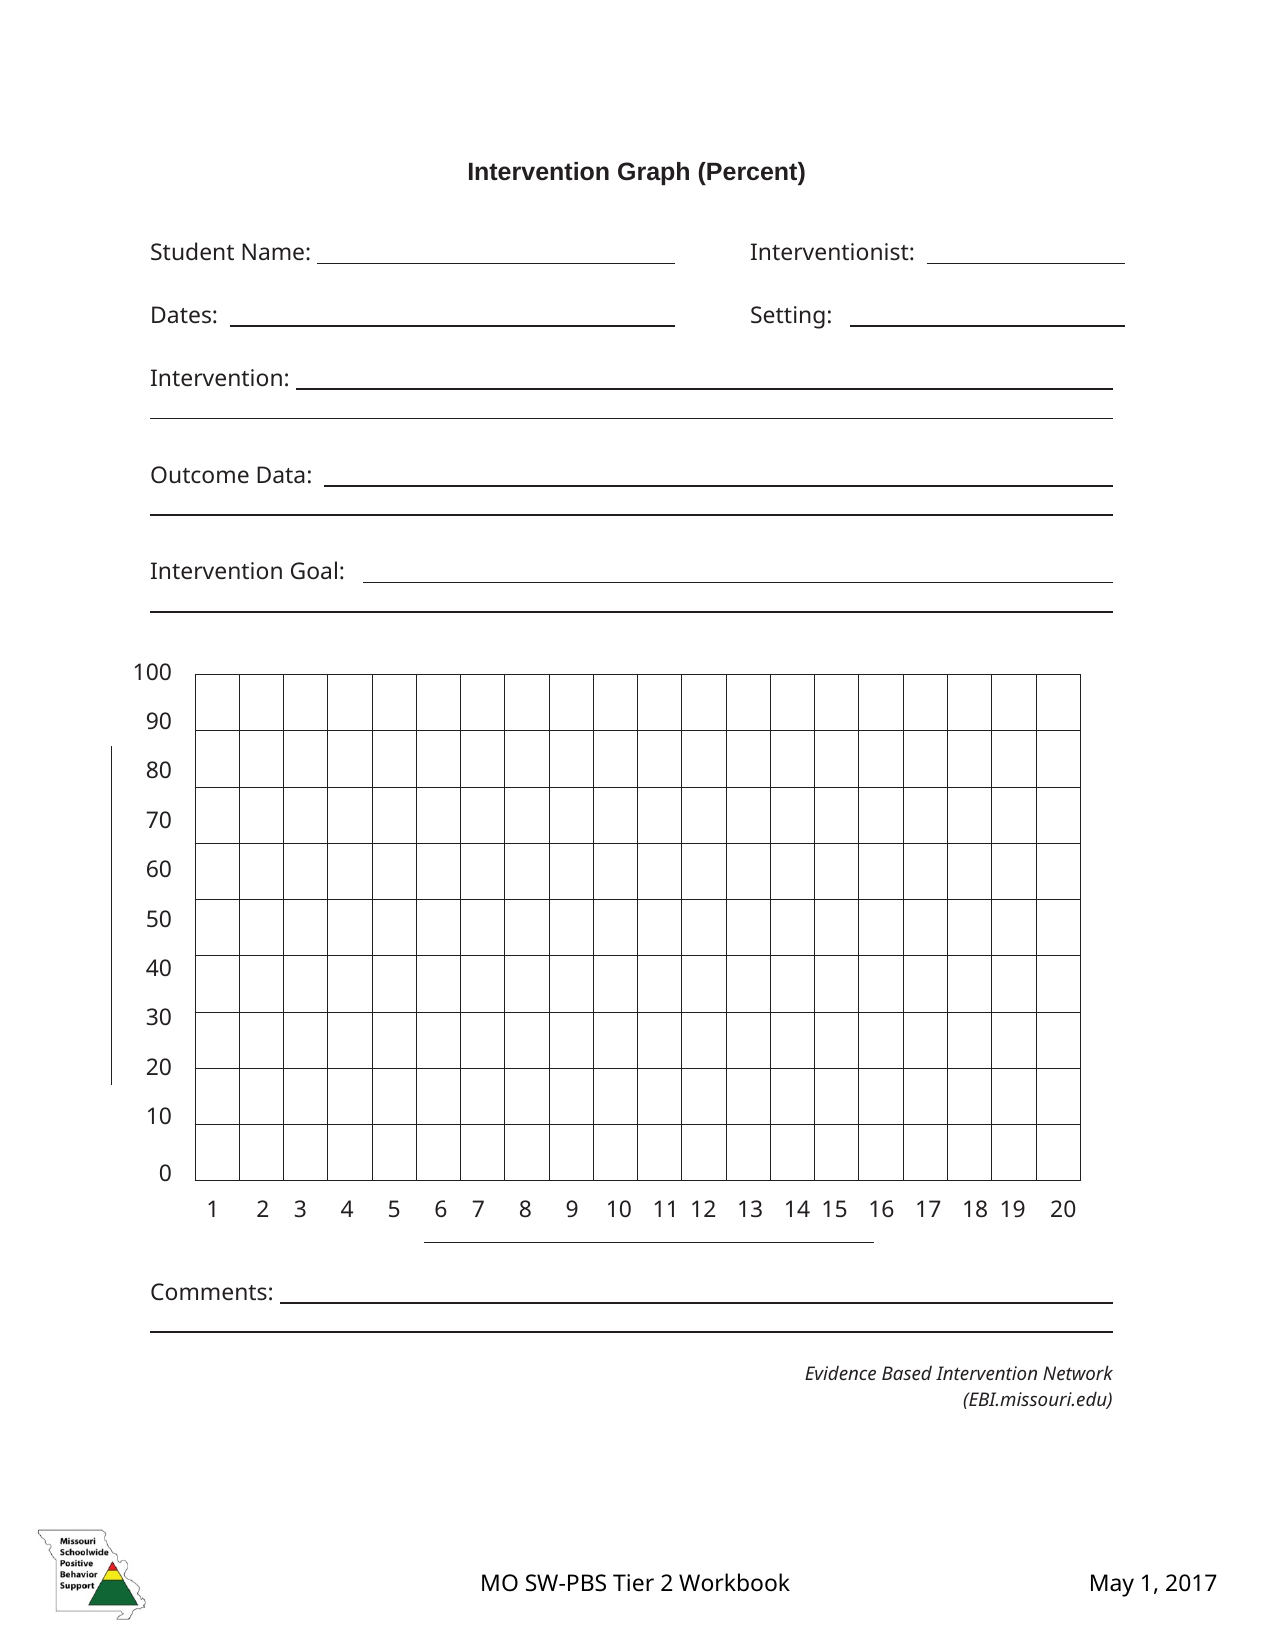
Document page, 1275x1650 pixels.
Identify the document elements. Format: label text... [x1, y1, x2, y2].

table_cell [727, 1069, 770, 1124]
table_cell [638, 731, 681, 787]
table_cell [904, 956, 947, 1012]
table_cell [505, 1013, 549, 1068]
table_cell [948, 956, 991, 1012]
table_cell [682, 844, 726, 899]
table_cell [417, 731, 460, 787]
table_cell [196, 1125, 239, 1180]
table_cell [196, 956, 239, 1012]
text Comments: [150, 1276, 1125, 1307]
table_cell [373, 731, 416, 787]
table_cell [594, 1125, 637, 1180]
table_cell [417, 900, 460, 955]
table_cell [682, 731, 726, 787]
text (EBI.missouri.edu) [150, 1386, 1114, 1412]
table_header [284, 675, 327, 730]
table_cell [328, 956, 372, 1012]
table_cell [284, 900, 327, 955]
table_cell [948, 844, 991, 899]
table_header [196, 675, 239, 730]
table_cell [815, 1125, 858, 1180]
table_cell [240, 956, 283, 1012]
table_cell [948, 788, 991, 843]
table_header [992, 675, 1036, 730]
table_cell [328, 844, 372, 899]
table_cell [771, 731, 814, 787]
table_cell [727, 1125, 770, 1180]
table_cell [771, 788, 814, 843]
table_cell [948, 900, 991, 955]
table_cell [815, 1013, 858, 1068]
table_cell [594, 956, 637, 1012]
table_cell [328, 1125, 372, 1180]
table_cell [948, 731, 991, 787]
table_cell [992, 900, 1036, 955]
table_cell [638, 900, 681, 955]
picture [0, 1499, 168, 1650]
table_cell [859, 1013, 903, 1068]
table_header [505, 675, 549, 730]
text Evidence Based Intervention Network [150, 1361, 1114, 1386]
table_cell [904, 1125, 947, 1180]
table_cell [638, 1069, 681, 1124]
table_cell [550, 788, 593, 843]
table_cell [859, 731, 903, 787]
text Intervention Goal: [150, 555, 1123, 587]
table_cell [859, 844, 903, 899]
text Student Name: Interventionist: [150, 236, 1123, 268]
table_cell [638, 1125, 681, 1180]
table_header [948, 675, 991, 730]
table_cell [461, 731, 504, 787]
table_cell [550, 1125, 593, 1180]
table_cell [594, 731, 637, 787]
table_cell [594, 1013, 637, 1068]
table_cell [992, 956, 1036, 1012]
table_cell [550, 900, 593, 955]
table_cell [682, 900, 726, 955]
table_cell [461, 844, 504, 899]
table_cell [771, 1069, 814, 1124]
table_cell [328, 1069, 372, 1124]
table_cell [417, 956, 460, 1012]
table_cell [461, 900, 504, 955]
table_cell [505, 956, 549, 1012]
table_cell [328, 788, 372, 843]
table_cell [461, 1125, 504, 1180]
table_cell [771, 900, 814, 955]
table_cell [992, 1069, 1036, 1124]
table_cell [859, 956, 903, 1012]
table_cell [417, 1069, 460, 1124]
table_cell [682, 1013, 726, 1068]
table_cell [682, 788, 726, 843]
table_header [461, 675, 504, 730]
table_header [240, 675, 283, 730]
table_cell [328, 1013, 372, 1068]
table_cell [284, 1125, 327, 1180]
table_cell [904, 1013, 947, 1068]
table_cell [594, 788, 637, 843]
table_cell [815, 731, 858, 787]
table_cell [328, 731, 372, 787]
table_cell [727, 1013, 770, 1068]
table_cell [284, 1069, 327, 1124]
table_cell [373, 844, 416, 899]
table_cell [727, 956, 770, 1012]
table_header [638, 675, 681, 730]
table_cell [1037, 900, 1080, 955]
table_cell [638, 844, 681, 899]
table_cell [284, 731, 327, 787]
table_cell [550, 956, 593, 1012]
text Intervention Graph (Percent) [150, 157, 1123, 186]
table_cell [505, 900, 549, 955]
table_cell [727, 844, 770, 899]
table_cell [505, 1125, 549, 1180]
table_header [1037, 675, 1080, 730]
table_cell [550, 1069, 593, 1124]
table_cell [948, 1013, 991, 1068]
table_header [550, 675, 593, 730]
table_cell [1037, 956, 1080, 1012]
table_cell [1037, 1013, 1080, 1068]
table_cell [373, 1125, 416, 1180]
table_cell [859, 900, 903, 955]
table_cell [240, 1013, 283, 1068]
table_cell [904, 844, 947, 899]
table_cell [417, 1013, 460, 1068]
table_cell [992, 731, 1036, 787]
table_header [328, 675, 372, 730]
table_cell [505, 788, 549, 843]
table_cell [594, 1069, 637, 1124]
table_cell [904, 900, 947, 955]
table_header [771, 675, 814, 730]
table_cell [373, 1013, 416, 1068]
table_cell [328, 900, 372, 955]
table_cell [1037, 731, 1080, 787]
table_cell [992, 1013, 1036, 1068]
table_cell [461, 1069, 504, 1124]
table_cell [638, 788, 681, 843]
table_cell [771, 1013, 814, 1068]
text Outcome Data: [150, 458, 1123, 490]
table_cell [727, 900, 770, 955]
table_cell [284, 844, 327, 899]
table_cell [638, 956, 681, 1012]
table_cell [1037, 788, 1080, 843]
table_cell [992, 844, 1036, 899]
table_cell [904, 1069, 947, 1124]
table_cell [815, 900, 858, 955]
table_cell [373, 956, 416, 1012]
table_cell [1037, 844, 1080, 899]
table_cell [638, 1013, 681, 1068]
table_cell [992, 788, 1036, 843]
table_cell [240, 788, 283, 843]
table_cell [373, 900, 416, 955]
table_cell [417, 1125, 460, 1180]
table_header [373, 675, 416, 730]
table_cell [859, 788, 903, 843]
table_cell [948, 1069, 991, 1124]
table_cell [240, 1125, 283, 1180]
table_cell [417, 788, 460, 843]
table_cell [550, 731, 593, 787]
table_cell [196, 1069, 239, 1124]
table_cell [594, 900, 637, 955]
text Intervention: [150, 362, 1123, 393]
table_cell [284, 956, 327, 1012]
table_cell [771, 1125, 814, 1180]
table_cell [196, 788, 239, 843]
table_cell [727, 788, 770, 843]
text Dates: Setting: [150, 299, 1123, 330]
table_cell [373, 788, 416, 843]
table_cell [948, 1125, 991, 1180]
text 1 2 3 4 5 6 7 8 9 10 11 12 13 14 15 16 17 18 19 20 [206, 1193, 1126, 1224]
table_cell [992, 1125, 1036, 1180]
table_cell [461, 956, 504, 1012]
table_cell [505, 1069, 549, 1124]
table_cell [240, 900, 283, 955]
table_cell [240, 731, 283, 787]
table_cell [505, 731, 549, 787]
table_header [682, 675, 726, 730]
table_cell [284, 1013, 327, 1068]
table_cell [904, 731, 947, 787]
table_cell [417, 844, 460, 899]
table_header [859, 675, 903, 730]
table_cell [196, 844, 239, 899]
table_cell [1037, 1069, 1080, 1124]
table_header [727, 675, 770, 730]
table_cell [373, 1069, 416, 1124]
table_cell [771, 844, 814, 899]
table_cell [682, 1069, 726, 1124]
table_cell [284, 788, 327, 843]
table_header [417, 675, 460, 730]
table_cell [859, 1125, 903, 1180]
table_cell [505, 844, 549, 899]
table_cell [682, 1125, 726, 1180]
table_cell [550, 844, 593, 899]
table_cell [594, 844, 637, 899]
table_cell [815, 1069, 858, 1124]
table_cell [727, 731, 770, 787]
table_cell [240, 844, 283, 899]
table_header [904, 675, 947, 730]
table_cell [815, 788, 858, 843]
table_cell [196, 1013, 239, 1068]
table_cell [859, 1069, 903, 1124]
table_cell [815, 956, 858, 1012]
table_cell [771, 956, 814, 1012]
table_cell [904, 788, 947, 843]
table_cell [196, 900, 239, 955]
table_cell [682, 956, 726, 1012]
table_header [815, 675, 858, 730]
table_cell [1037, 1125, 1080, 1180]
table_cell [550, 1013, 593, 1068]
table_cell [815, 844, 858, 899]
table_cell [240, 1069, 283, 1124]
table_cell [461, 1013, 504, 1068]
table_cell [196, 731, 239, 787]
table_cell [461, 788, 504, 843]
table_header [594, 675, 637, 730]
